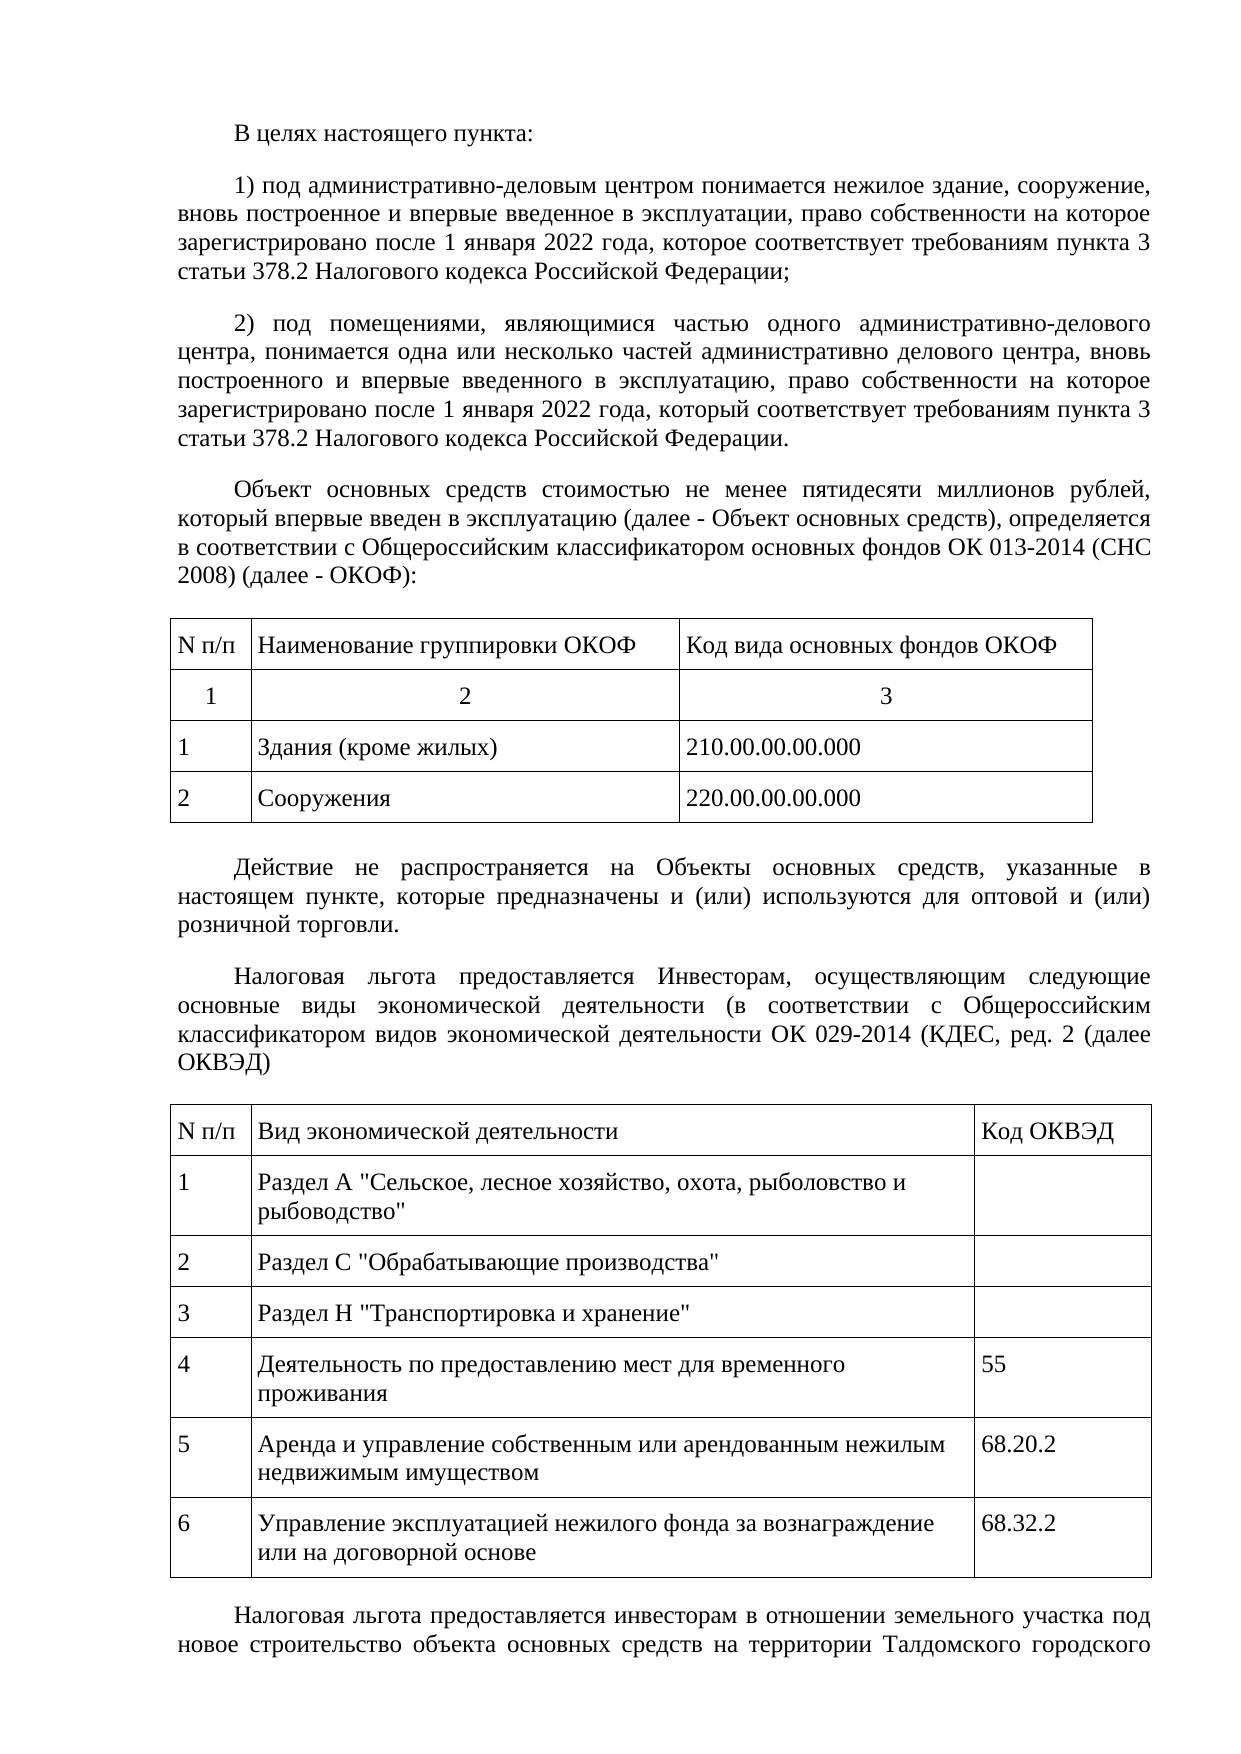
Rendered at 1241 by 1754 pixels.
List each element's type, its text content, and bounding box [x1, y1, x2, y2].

table_header Код ОКВЭД [975, 1105, 1151, 1155]
table_header N п/п [171, 1105, 251, 1155]
table_cell 6 [171, 1498, 251, 1577]
table_cell Раздел C "Обрабатывающие производства" [252, 1236, 974, 1286]
text 2) под помещениями, являющимися частью одного административно-делового центра, понимается одна или несколько частей административно делового центра, вновь построенного и впервые введенного в эксплуатацию, право собственности на которое зарегистрировано после 1 января 2022 года, который соответствует требованиям пункта 3 статьи 378.2 Налогового кодекса Российской Федерации. [177, 308, 1152, 451]
table_cell Управление эксплуатацией нежилого фонда за вознаграждение или на договорной основе [252, 1498, 974, 1577]
table_cell 2 [252, 670, 679, 720]
table_cell 210.00.00.00.000 [680, 721, 1092, 771]
text Налоговая льгота предоставляется Инвесторам, осуществляющим следующие основные виды экономической деятельности (в соответствии с Общероссийским классификатором видов экономической деятельности ОК 029-2014 (КДЕС, ред. 2 (далее ОКВЭД) [177, 961, 1152, 1076]
text Действие не распространяется на Объекты основных средств, указанные в настоящем пункте, которые предназначены и (или) используются для оптовой и (или) розничной торговли. [177, 852, 1152, 938]
table_header Код вида основных фондов ОКОФ [680, 619, 1092, 669]
table_header Наименование группировки ОКОФ [252, 619, 679, 669]
table_cell Сооружения [252, 772, 679, 822]
table_header N п/п [171, 619, 251, 669]
table_cell Аренда и управление собственным или арендованным нежилым недвижимым имуществом [252, 1418, 974, 1497]
table_cell 220.00.00.00.000 [680, 772, 1092, 822]
table_cell 1 [171, 721, 251, 771]
table_cell 3 [680, 670, 1092, 720]
table_cell 68.20.2 [975, 1418, 1151, 1497]
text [177, 1601, 1152, 1658]
table_cell 4 [171, 1338, 251, 1417]
text Объект основных средств стоимостью не менее пятидесяти миллионов рублей, который впервые введен в эксплуатацию (далее - Объект основных средств), определяется в соответствии с Общероссийским классификатором основных фондов ОК 013-2014 (СНС 2008) (далее - ОКОФ): [177, 474, 1152, 589]
table_cell [975, 1236, 1151, 1286]
table_cell Раздел A "Сельское, лесное хозяйство, охота, рыболовство и рыбоводство" [252, 1156, 974, 1235]
table_cell 55 [975, 1338, 1151, 1417]
table_cell Раздел H "Транспортировка и хранение" [252, 1287, 974, 1337]
table_cell 1 [171, 670, 251, 720]
table_cell 2 [171, 1236, 251, 1286]
table_cell 1 [171, 1156, 251, 1235]
table_cell [975, 1156, 1151, 1235]
text В целях настоящего пункта: [177, 118, 1152, 147]
table_cell Здания (кроме жилых) [252, 721, 679, 771]
table_cell 2 [171, 772, 251, 822]
table_cell 68.32.2 [975, 1498, 1151, 1577]
table_cell 5 [171, 1418, 251, 1497]
text 1) под административно-деловым центром понимается нежилое здание, сооружение, вновь построенное и впервые введенное в эксплуатации, право собственности на которое зарегистрировано после 1 января 2022 года, которое соответствует требованиям пункта 3 статьи 378.2 Налогового кодекса Российской Федерации; [177, 170, 1152, 285]
table_header Вид экономической деятельности [252, 1105, 974, 1155]
table_cell Деятельность по предоставлению мест для временного проживания [252, 1338, 974, 1417]
table_cell [975, 1287, 1151, 1337]
table_cell 3 [171, 1287, 251, 1337]
